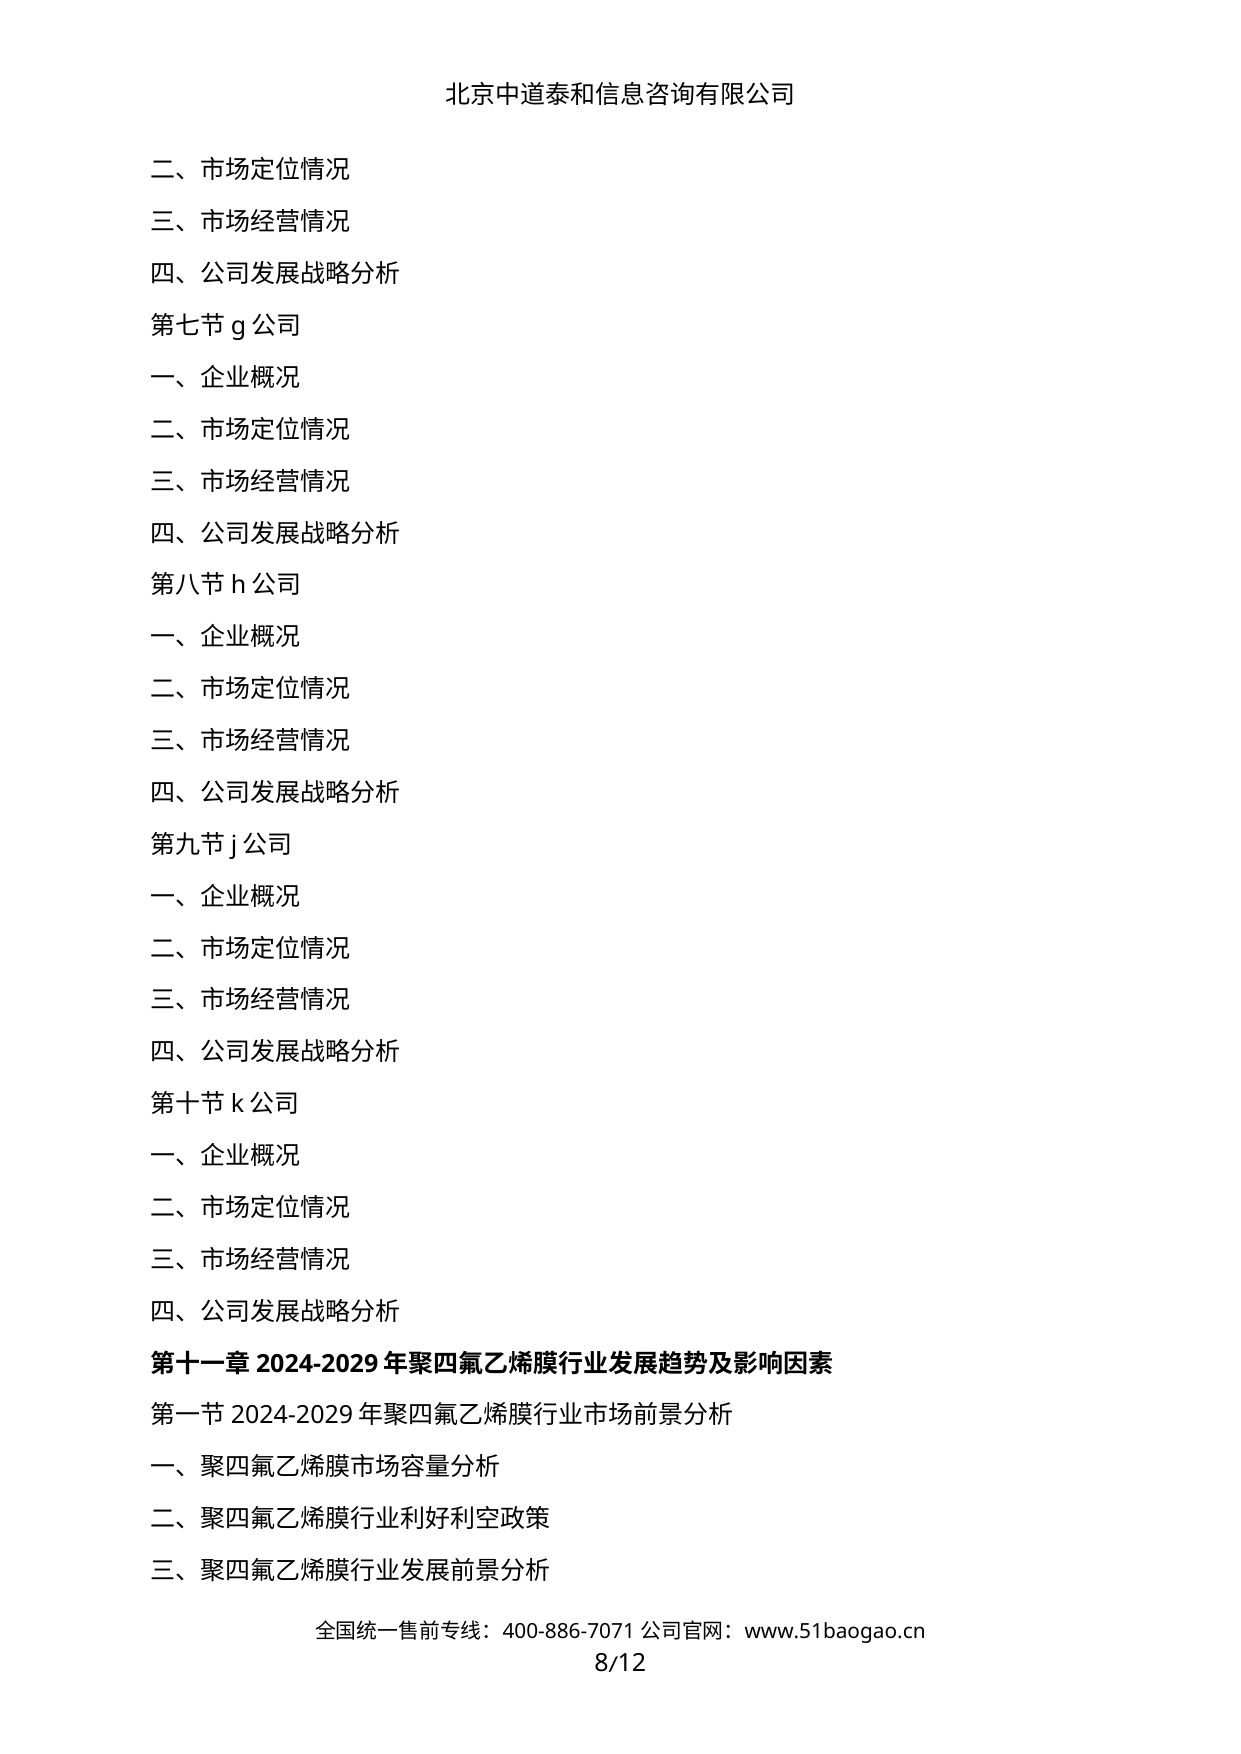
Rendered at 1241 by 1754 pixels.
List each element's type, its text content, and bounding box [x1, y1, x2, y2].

text 四、公司发展战略分析 [150, 254, 1090, 290]
text 三、市场经营情况 [150, 202, 1090, 238]
text 一、企业概况 [150, 617, 1090, 653]
text 二、市场定位情况 [150, 1187, 1090, 1224]
text 三、市场经营情况 [150, 461, 1090, 497]
text 三、市场经营情况 [150, 980, 1090, 1016]
text 第十节 k公司 [150, 1084, 1090, 1120]
text 一、聚四氟乙烯膜市场容量分析 [150, 1447, 1090, 1483]
text 一、企业概况 [150, 1136, 1090, 1172]
text 第九节 j公司 [150, 824, 1090, 861]
text 第一节 2024-2029年聚四氟乙烯膜行业市场前景分析 [150, 1395, 1090, 1431]
text 第十一章 2024-2029年聚四氟乙烯膜行业发展趋势及影响因素 [150, 1343, 1090, 1379]
text 二、市场定位情况 [150, 409, 1090, 446]
text 三、市场经营情况 [150, 1239, 1090, 1276]
text 四、公司发展战略分析 [150, 772, 1090, 809]
text 三、市场经营情况 [150, 721, 1090, 757]
text 第七节 g公司 [150, 306, 1090, 342]
text 二、市场定位情况 [150, 669, 1090, 705]
text 一、企业概况 [150, 876, 1090, 912]
text 四、公司发展战略分析 [150, 513, 1090, 549]
text 第八节 h公司 [150, 565, 1090, 601]
text 一、企业概况 [150, 357, 1090, 394]
text 二、聚四氟乙烯膜行业利好利空政策 [150, 1499, 1090, 1535]
text 二、市场定位情况 [150, 150, 1090, 186]
text 三、聚四氟乙烯膜行业发展前景分析 [150, 1551, 1090, 1587]
text 二、市场定位情况 [150, 928, 1090, 964]
text 四、公司发展战略分析 [150, 1032, 1090, 1068]
text 四、公司发展战略分析 [150, 1291, 1090, 1327]
